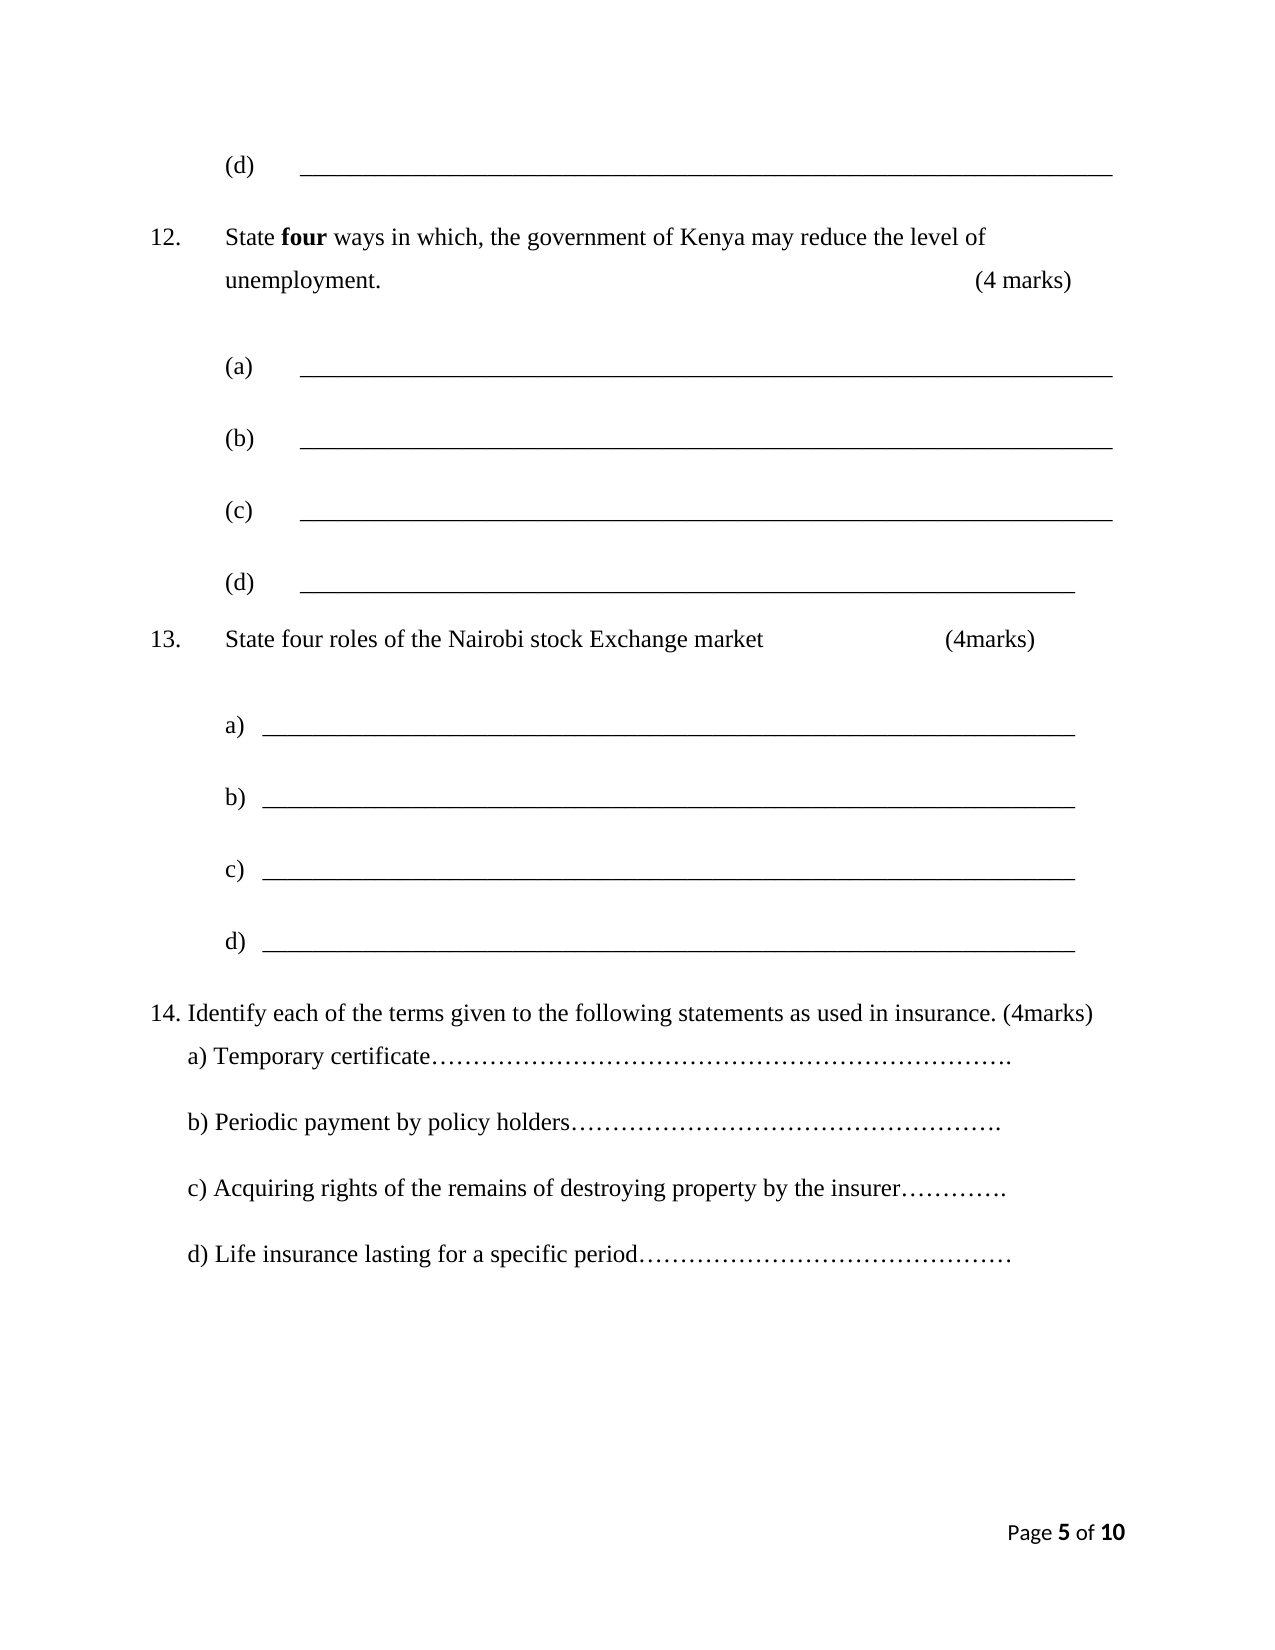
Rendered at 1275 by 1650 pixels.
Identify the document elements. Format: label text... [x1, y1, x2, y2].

list _________________________________________________________________ [225, 495, 1125, 524]
text b) Periodic payment by policy holders……………………………………………. [187, 1107, 1125, 1136]
list _________________________________________________________________ [225, 782, 1125, 811]
list _________________________________________________________________ [225, 926, 1125, 955]
list _________________________________________________________________ [225, 711, 1125, 739]
list _________________________________________________________________ [225, 351, 1125, 380]
text d) Life insurance lasting for a specific period……………………………………… [150, 1239, 1125, 1268]
list ______________________________________________________________ [225, 567, 1125, 596]
text c) Acquiring rights of the remains of destroying property by the insurer…………. [187, 1173, 1125, 1202]
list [225, 150, 1125, 179]
text 12. State four ways in which, the government of Kenya may reduce the level of unemployment. (4 marks) [150, 222, 1125, 294]
text 13. State four roles of the Nairobi stock Exchange market (4marks) [150, 624, 1125, 653]
text 14. Identify each of the terms given to the following statements as used in insurance. (4marks) [150, 998, 1125, 1027]
list _________________________________________________________________ [225, 854, 1125, 883]
list _________________________________________________________________ [225, 423, 1125, 452]
text a) Temporary certificate……………………………………………………………. [187, 1041, 1125, 1070]
